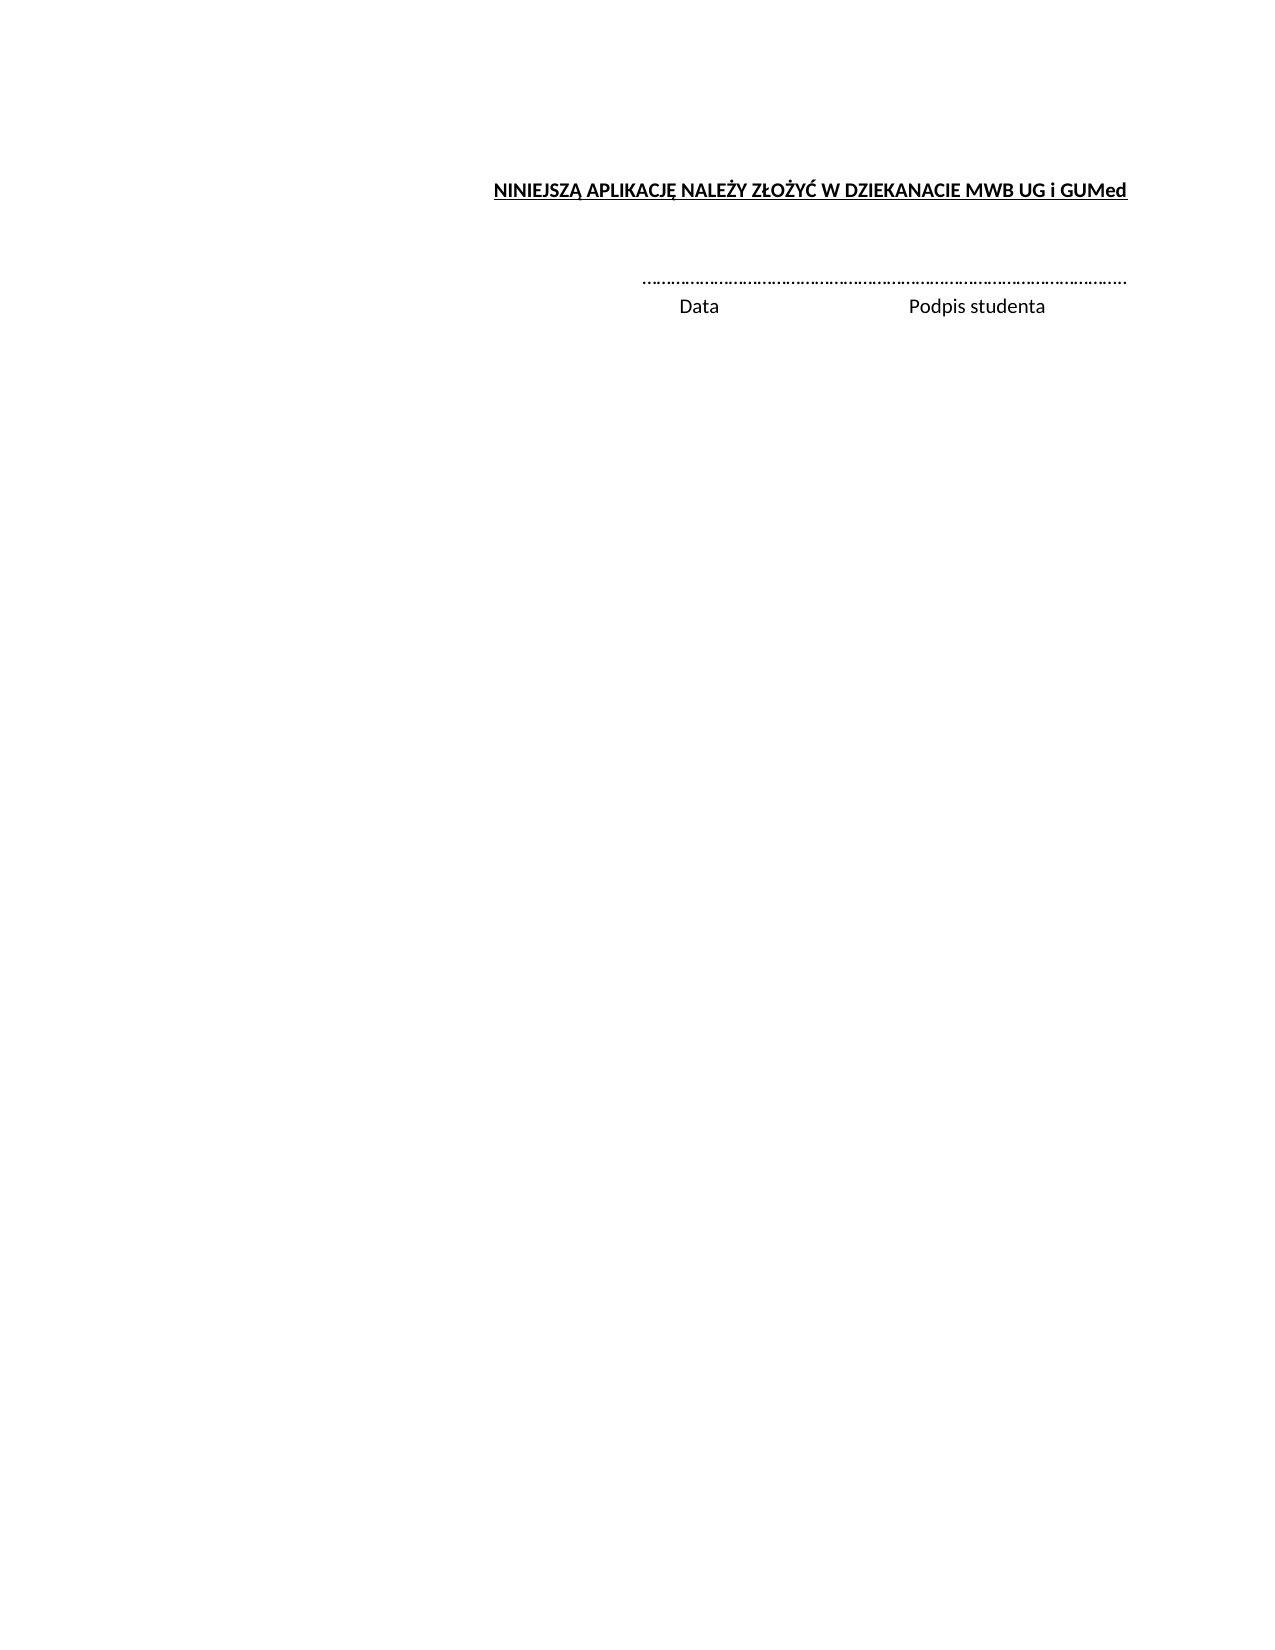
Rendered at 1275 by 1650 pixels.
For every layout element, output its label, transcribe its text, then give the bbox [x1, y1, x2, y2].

text ……………………………………………………………………………………….. [295, 264, 1127, 290]
text NINIEJSZĄ APLIKACJĘ NALEŻY ZŁOŻYĆ W DZIEKANACIE MWB UG i GUMed [148, 177, 1127, 202]
text Data Podpis studenta [524, 293, 1127, 319]
